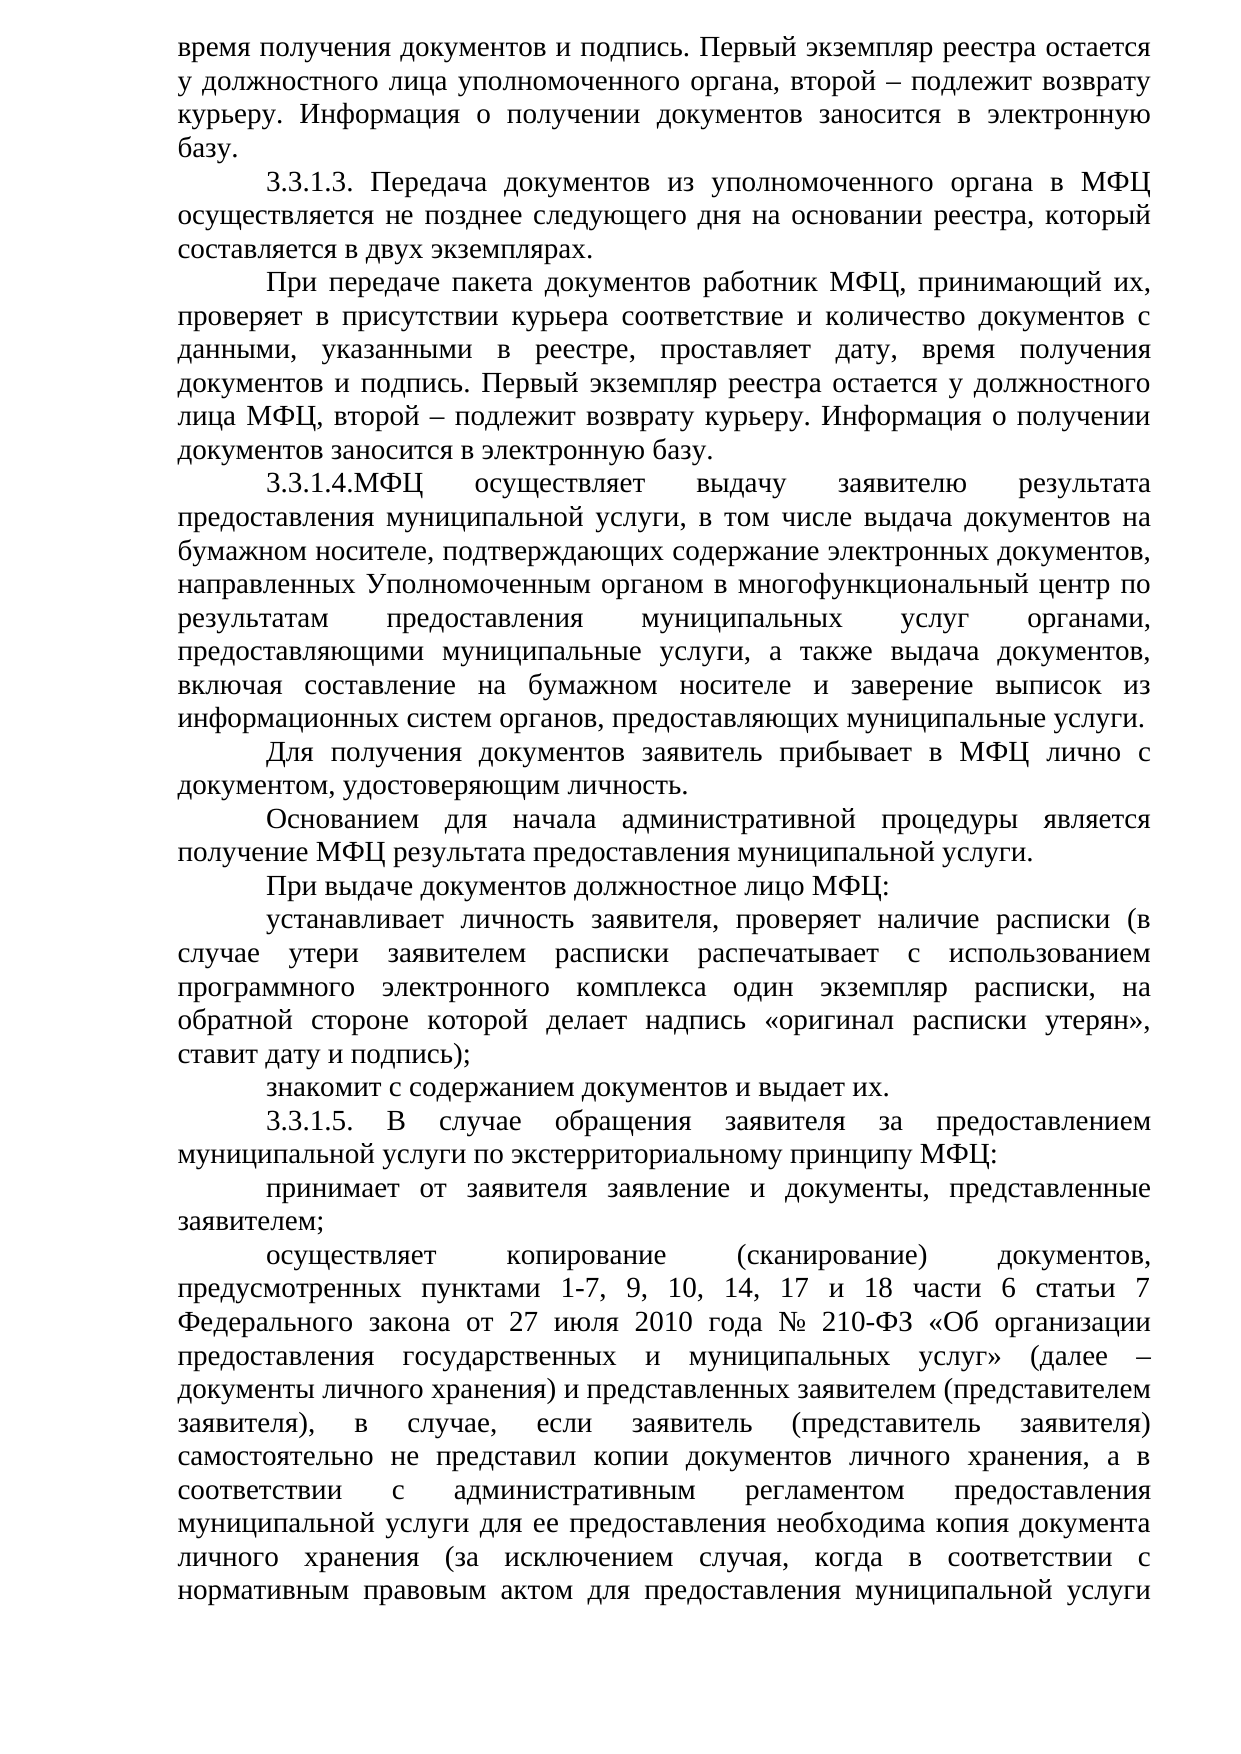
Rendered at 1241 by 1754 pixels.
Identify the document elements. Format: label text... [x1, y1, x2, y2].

text 3.3.1.4.МФЦ осуществляет выдачу заявителю результата предоставления муниципальной услуги, в том числе выдача документов на бумажном носителе, подтверждающих содержание электронных документов, направленных Уполномоченным органом в многофункциональный центр по результатам предоставления муниципальных услуг органами, предоставляющими муниципальные услуги, а также выдача документов, включая составление на бумажном носителе и заверение выписок из информационных систем органов, предоставляющих муниципальные услуги. [177, 466, 1152, 734]
text 3.3.1.3. Передача документов из уполномоченного органа в МФЦ осуществляется не позднее следующего дня на основании реестра, который составляется в двух экземплярах. [177, 164, 1152, 264]
text 3.3.1.5. В случае обращения заявителя за предоставлением муниципальной услуги по экстерриториальному принципу МФЦ: [177, 1103, 1152, 1170]
text При выдаче документов должностное лицо МФЦ: [177, 868, 1152, 902]
text знакомит с содержанием документов и выдает их. [177, 1069, 1152, 1103]
text принимает от заявителя заявление и документы, представленные заявителем; [177, 1170, 1152, 1237]
text Для получения документов заявитель прибывает в МФЦ лично с документом, удостоверяющим личность. [177, 734, 1152, 801]
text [177, 29, 1152, 164]
text устанавливает личность заявителя, проверяет наличие расписки (в случае утери заявителем расписки распечатывает с использованием программного электронного комплекса один экземпляр расписки, на обратной стороне которой делает надпись «оригинал расписки утерян», ставит дату и подпись); [177, 902, 1152, 1069]
text Основанием для начала административной процедуры является получение МФЦ результата предоставления муниципальной услуги. [177, 801, 1152, 868]
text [177, 1237, 1152, 1606]
text При передаче пакета документов работник МФЦ, принимающий их, проверяет в присутствии курьера соответствие и количество документов с данными, указанными в реестре, проставляет дату, время получения документов и подпись. Первый экземпляр реестра остается у должностного лица МФЦ, второй – подлежит возврату курьеру. Информация о получении документов заносится в электронную базу. [177, 264, 1152, 466]
